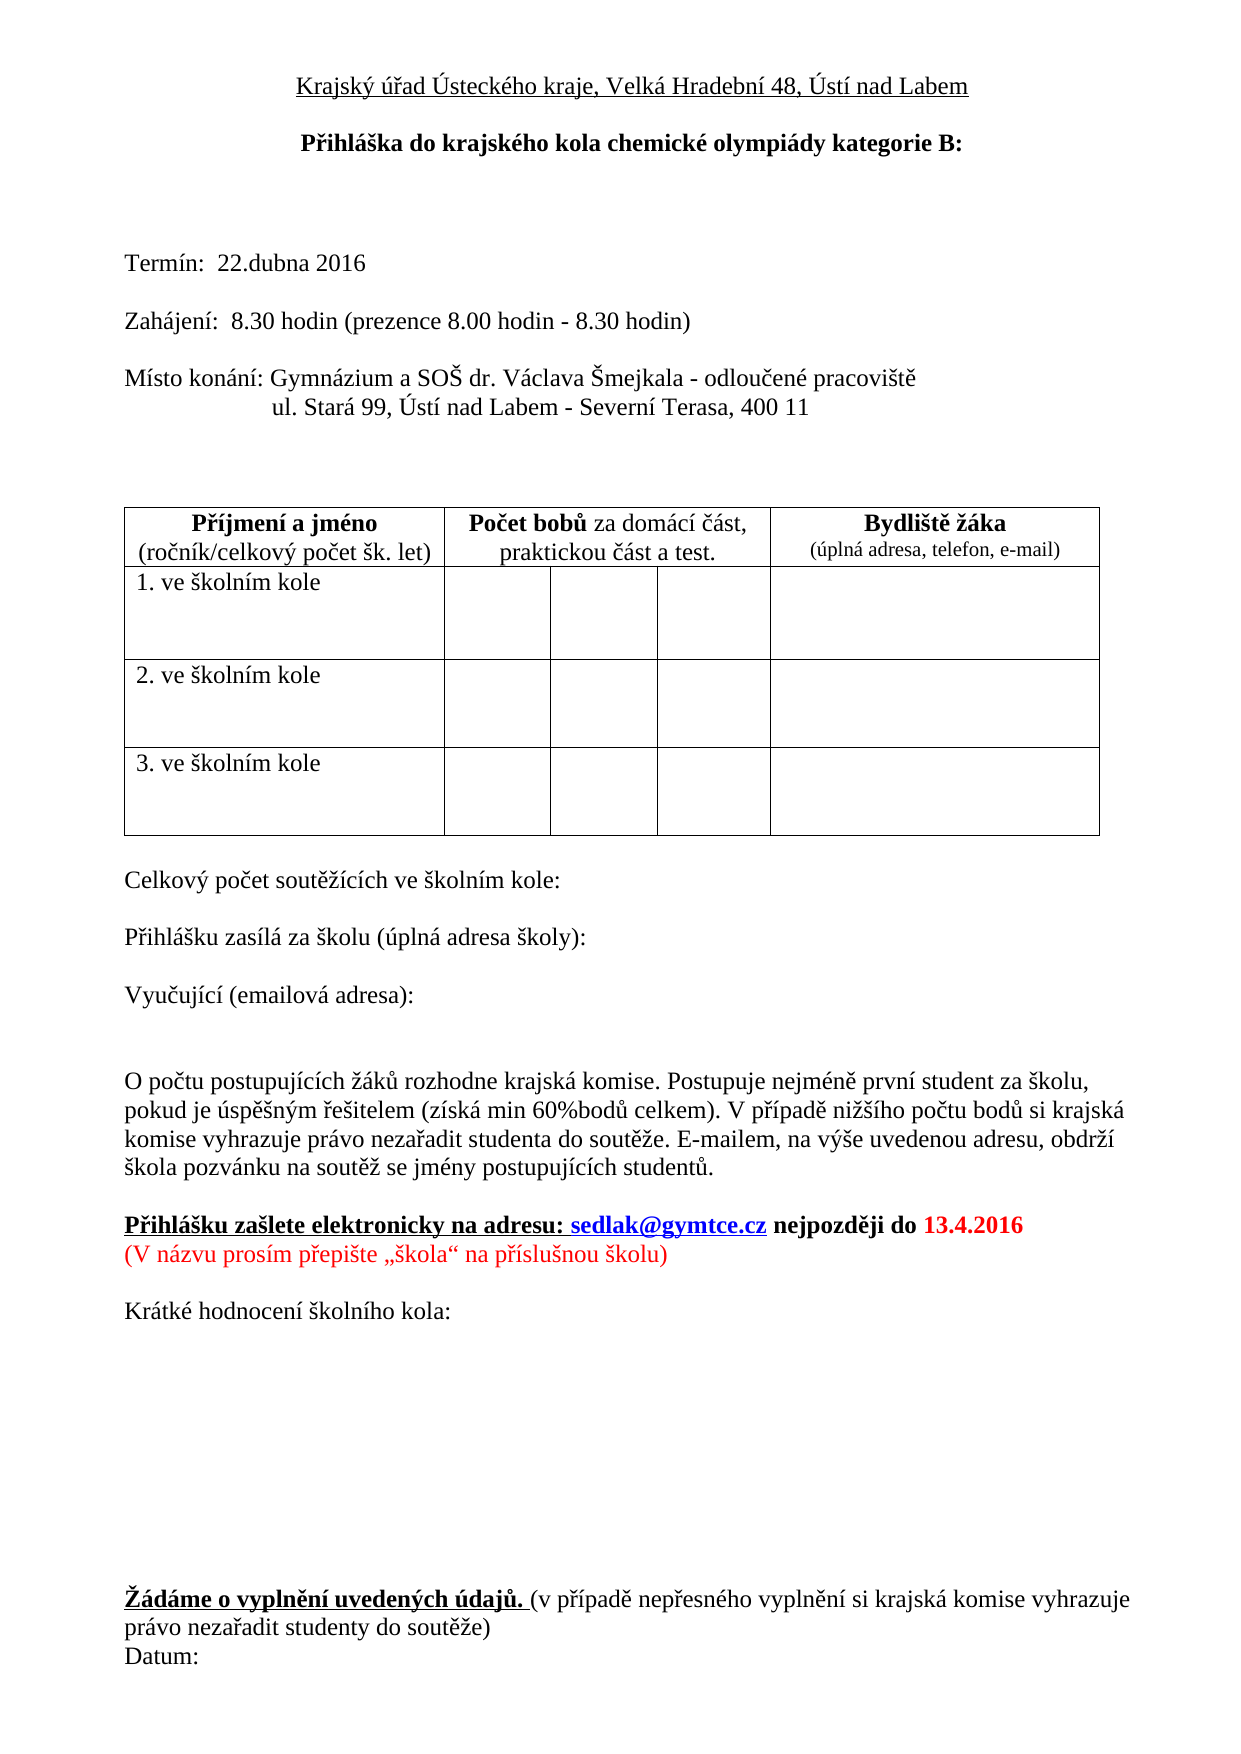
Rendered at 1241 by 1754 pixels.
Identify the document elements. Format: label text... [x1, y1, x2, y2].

text ul. Stará 99, Ústí nad Labem - Severní Terasa, 400 11 [198, 392, 1140, 421]
text (V názvu prosím přepište „škola“ na příslušnou školu) [124, 1239, 1140, 1267]
text Místo konání: Gymnázium a SOŠ dr. Václava Šmejkala - odloučené pracoviště [124, 363, 1140, 392]
text Vyučující (emailová adresa): [124, 980, 1140, 1009]
subtitle Přihláška do krajského kola chemické olympiády kategorie B: [124, 128, 1140, 157]
table_cell [445, 567, 550, 659]
text Přihlášku zašlete elektronicky na adresu: sedlak@gymtce.cz nejpozději do 13.4.2016 [124, 1210, 1140, 1239]
table_header Počet bobů za domácí část, praktickou část a test. [445, 508, 770, 566]
text Termín: 22.dubna 2016 [124, 248, 1140, 277]
table_cell 1. ve školním kole [125, 567, 444, 659]
table_header Bydliště žáka (úplná adresa, telefon, e-mail) [771, 508, 1099, 566]
text Žádáme o vyplnění uvedených údajů. (v případě nepřesného vyplnění si krajská komise vyhrazuje právo nezařadit studenty do soutěže) [124, 1584, 1140, 1641]
text Krátké hodnocení školního kola: [124, 1296, 1140, 1325]
table_cell [771, 748, 1099, 835]
table_cell 3. ve školním kole [125, 748, 444, 835]
table_cell [771, 567, 1099, 659]
table_cell [658, 748, 770, 835]
table_cell [445, 660, 550, 747]
table_cell [658, 567, 770, 659]
text Krajský úřad Ústeckého kraje, Velká Hradební 48, Ústí nad Labem [124, 71, 1140, 99]
text Zahájení: 8.30 hodin (prezence 8.00 hodin - 8.30 hodin) [124, 306, 1140, 334]
table_cell 2. ve školním kole [125, 660, 444, 747]
text Celkový počet soutěžících ve školním kole: [124, 865, 1140, 894]
table_header Příjmení a jméno (ročník/celkový počet šk. let) [125, 508, 444, 566]
table_cell [445, 748, 550, 835]
table_cell [551, 660, 657, 747]
text Přihlášku zasílá za školu (úplná adresa školy): [124, 922, 1140, 951]
text O počtu postupujících žáků rozhodne krajská komise. Postupuje nejméně první student za školu, pokud je úspěšným řešitelem (získá min 60%bodů celkem). V případě nižšího počtu bodů si krajská komise vyhrazuje právo nezařadit studenta do soutěže. E-mailem, na výše uvedenou adresu, obdrží škola pozvánku na soutěž se jmény postupujících studentů. [124, 1066, 1140, 1181]
table_cell [551, 567, 657, 659]
table_cell [551, 748, 657, 835]
table_cell [658, 660, 770, 747]
text Datum: [124, 1641, 1140, 1670]
table_cell [771, 660, 1099, 747]
